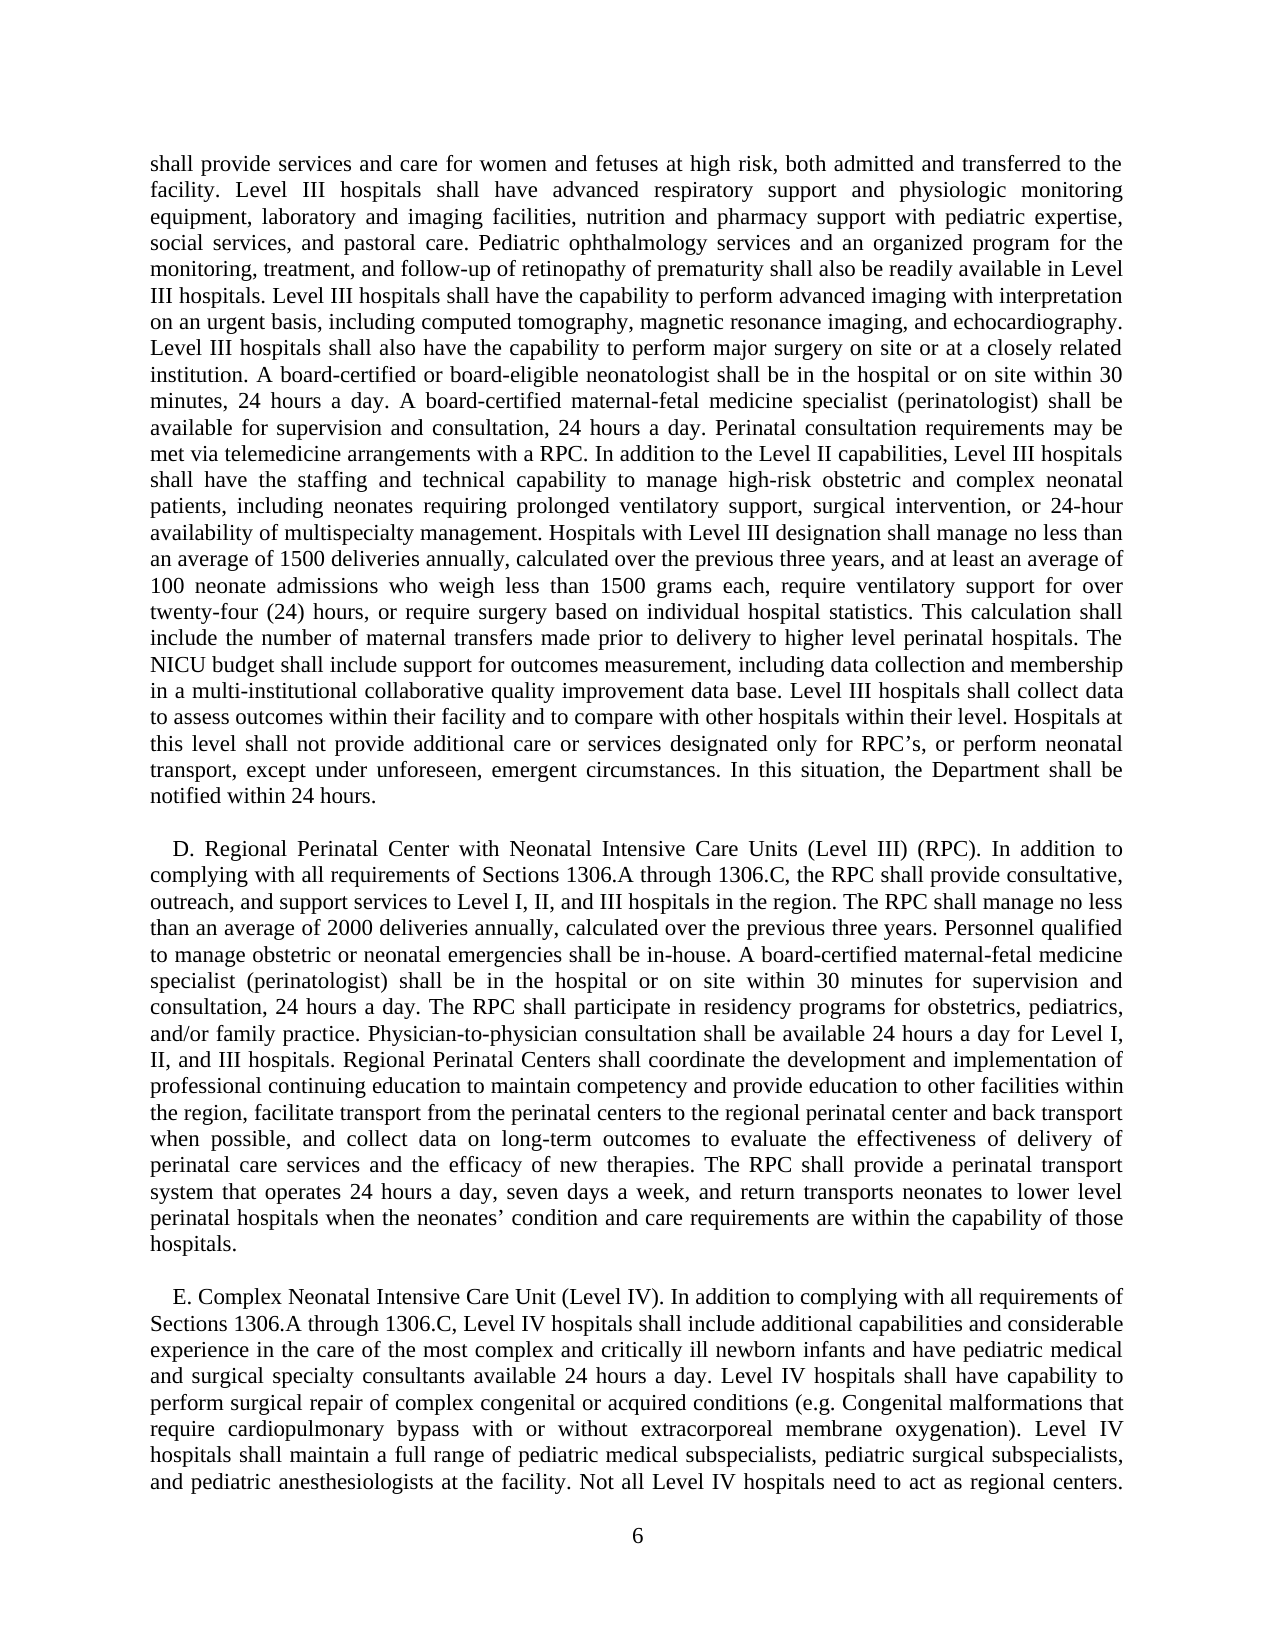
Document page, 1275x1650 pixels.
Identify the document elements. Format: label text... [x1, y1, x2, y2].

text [150, 150, 1125, 809]
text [150, 1283, 1125, 1494]
text D. Regional Perinatal Center with Neonatal Intensive Care Units (Level III) (RPC). In addition to complying with all requirements of Sections 1306.A through 1306.C, the RPC shall provide consultative, outreach, and support services to Level I, II, and III hospitals in the region. The RPC shall manage no less than an average of 2000 deliveries annually, calculated over the previous three years. Personnel qualified to manage obstetric or neonatal emergencies shall be in-house. A board-certified maternal-fetal medicine specialist (perinatologist) shall be in the hospital or on site within 30 minutes for supervision and consultation, 24 hours a day. The RPC shall participate in residency programs for obstetrics, pediatrics, and/or family practice. Physician-to-physician consultation shall be available 24 hours a day for Level I, II, and III hospitals. Regional Perinatal Centers shall coordinate the development and implementation of professional continuing education to maintain competency and provide education to other facilities within the region, facilitate transport from the perinatal centers to the regional perinatal center and back transport when possible, and collect data on long-term outcomes to evaluate the effectiveness of delivery of perinatal care services and the efficacy of new therapies. The RPC shall provide a perinatal transport system that operates 24 hours a day, seven days a week, and return transports neonates to lower level perinatal hospitals when the neonates’ condition and care requirements are within the capability of those hospitals. [150, 835, 1125, 1257]
